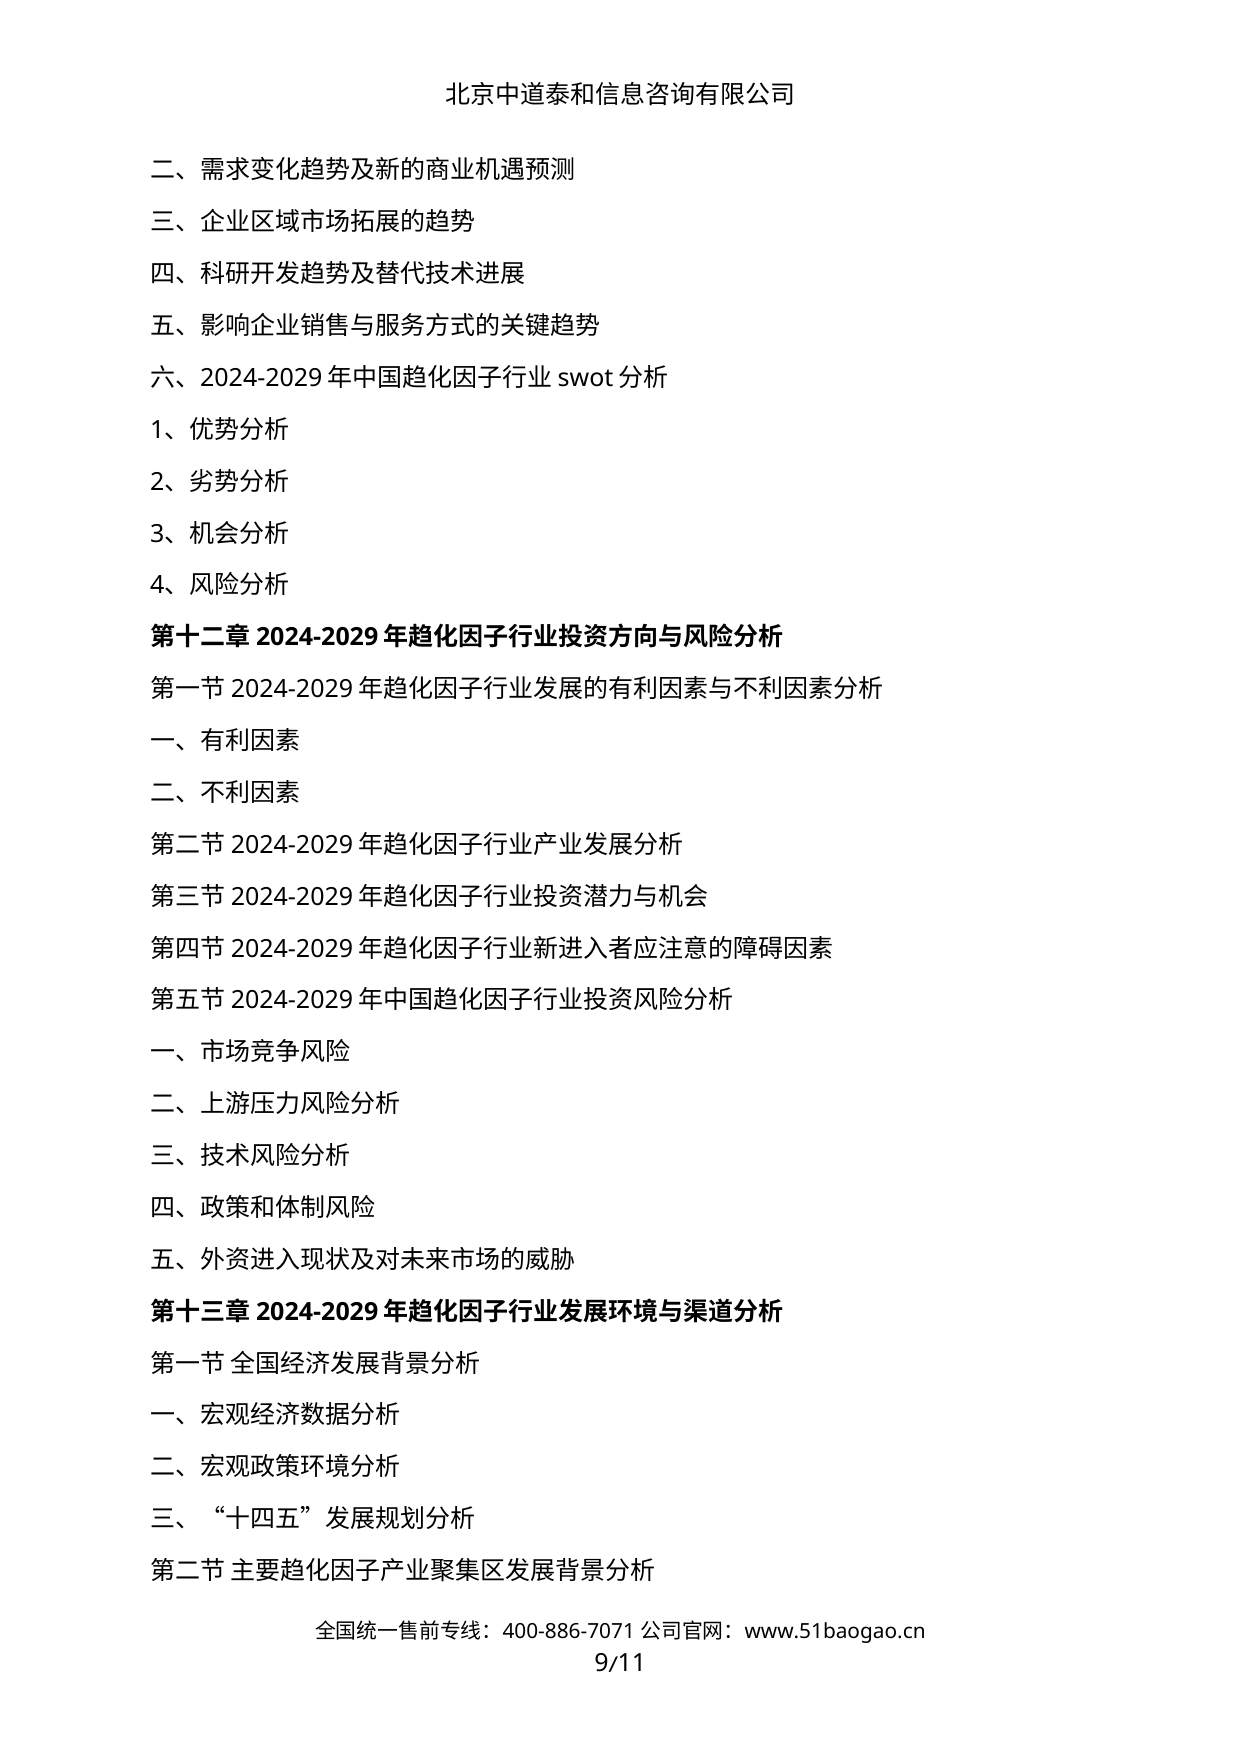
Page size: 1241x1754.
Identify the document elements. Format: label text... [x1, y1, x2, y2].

text 第四节 2024-2029年趋化因子行业新进入者应注意的障碍因素 [150, 928, 1090, 964]
text 4、风险分析 [150, 565, 1090, 601]
text 1、优势分析 [150, 409, 1090, 446]
text 四、科研开发趋势及替代技术进展 [150, 254, 1090, 290]
text 六、2024-2029年中国趋化因子行业swot分析 [150, 357, 1090, 394]
text 三、“十四五”发展规划分析 [150, 1499, 1090, 1535]
text 一、有利因素 [150, 721, 1090, 757]
text 三、企业区域市场拓展的趋势 [150, 202, 1090, 238]
text 二、宏观政策环境分析 [150, 1447, 1090, 1483]
text 五、外资进入现状及对未来市场的威胁 [150, 1239, 1090, 1276]
text 四、政策和体制风险 [150, 1187, 1090, 1224]
text 2、劣势分析 [150, 461, 1090, 497]
text 第一节 全国经济发展背景分析 [150, 1343, 1090, 1379]
text 一、市场竞争风险 [150, 1032, 1090, 1068]
text 第二节 2024-2029年趋化因子行业产业发展分析 [150, 824, 1090, 861]
text 3、机会分析 [150, 513, 1090, 549]
text 第三节 2024-2029年趋化因子行业投资潜力与机会 [150, 876, 1090, 912]
text 二、不利因素 [150, 772, 1090, 809]
text 第十二章 2024-2029年趋化因子行业投资方向与风险分析 [150, 617, 1090, 653]
text 第五节 2024-2029年中国趋化因子行业投资风险分析 [150, 980, 1090, 1016]
text 二、上游压力风险分析 [150, 1084, 1090, 1120]
text 五、影响企业销售与服务方式的关键趋势 [150, 306, 1090, 342]
text 第十三章 2024-2029年趋化因子行业发展环境与渠道分析 [150, 1291, 1090, 1327]
text 第二节 主要趋化因子产业聚集区发展背景分析 [150, 1551, 1090, 1587]
text 一、宏观经济数据分析 [150, 1395, 1090, 1431]
text 第一节 2024-2029年趋化因子行业发展的有利因素与不利因素分析 [150, 669, 1090, 705]
text 三、技术风险分析 [150, 1136, 1090, 1172]
text 二、需求变化趋势及新的商业机遇预测 [150, 150, 1090, 186]
